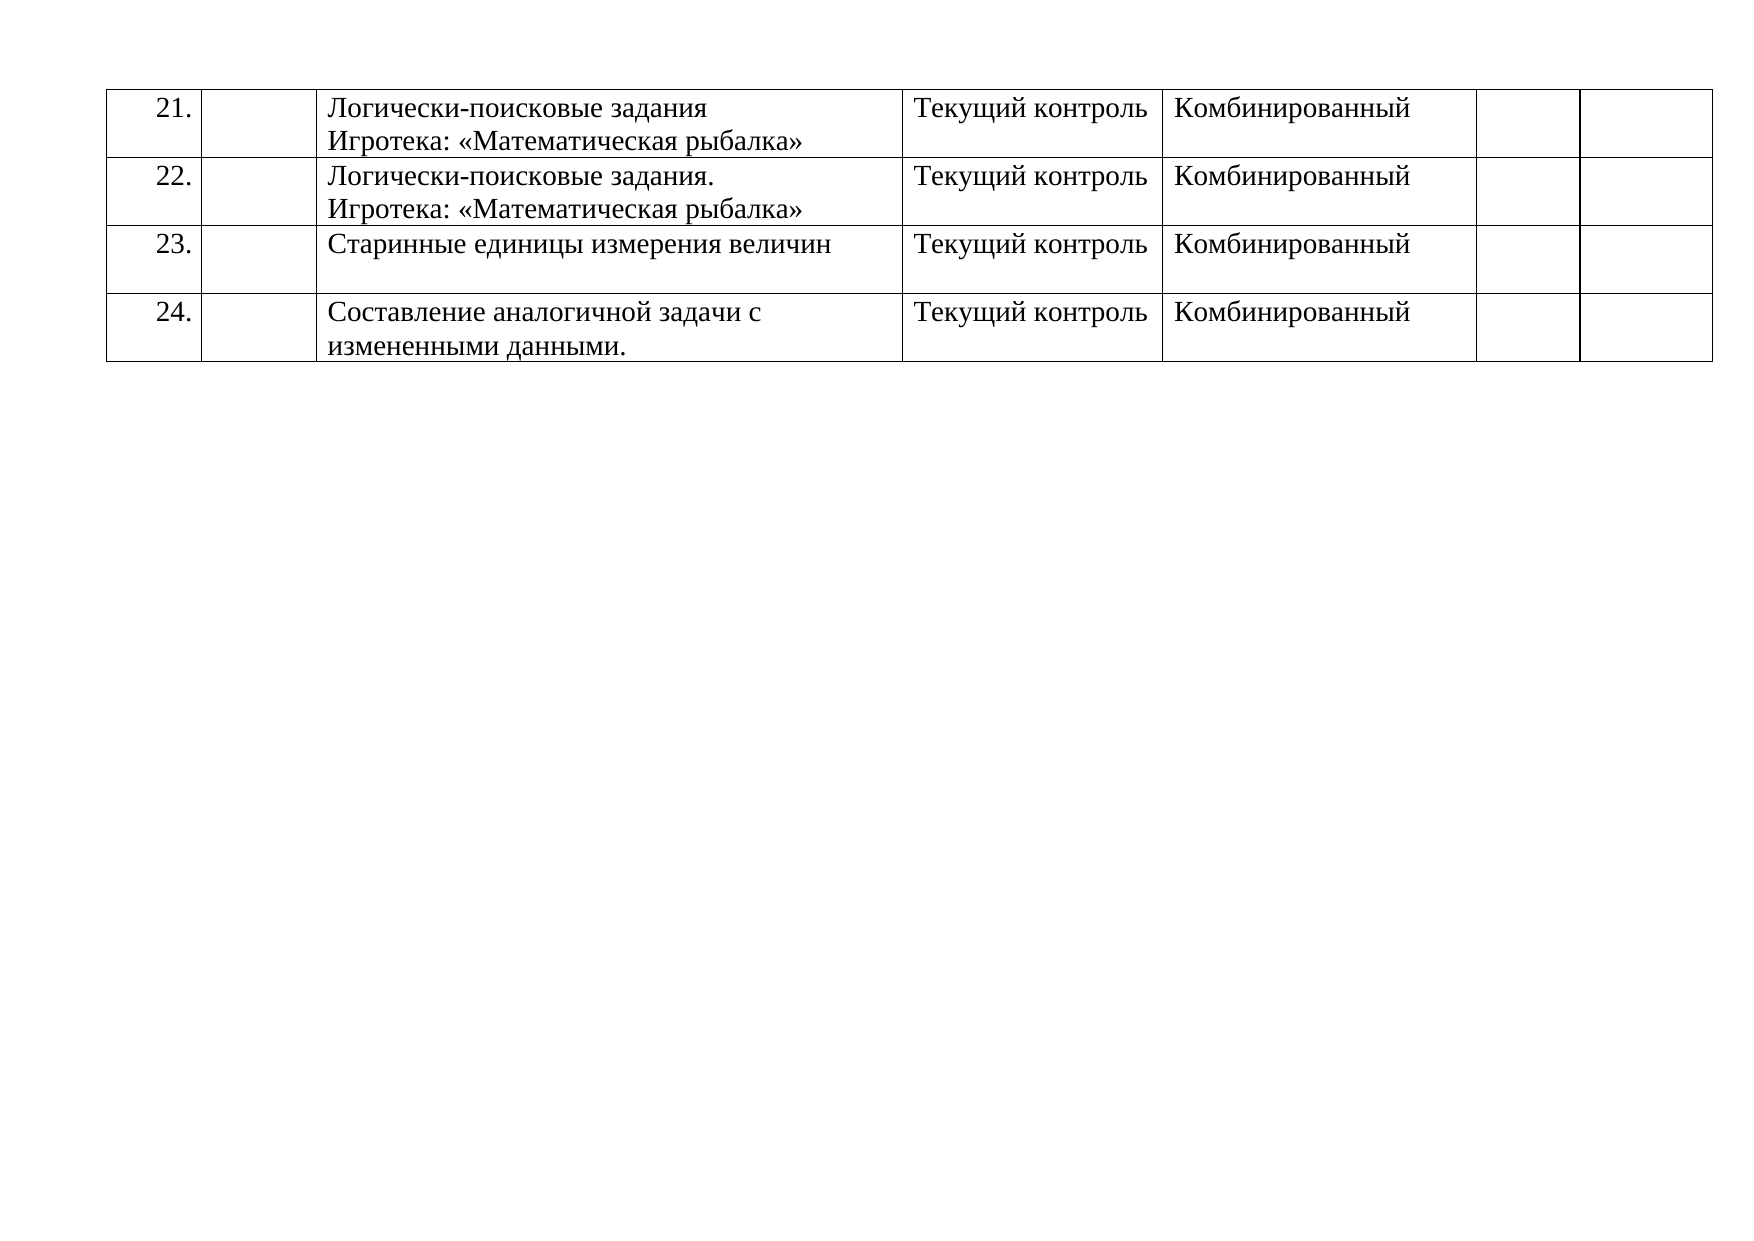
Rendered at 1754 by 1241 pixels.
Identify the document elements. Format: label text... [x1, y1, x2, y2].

table_cell [202, 90, 316, 157]
table_cell Логически-поисковые задания Игротека: «Математическая рыбалка» [317, 90, 902, 157]
table_cell [107, 226, 201, 293]
table_cell Комбинированный [1163, 158, 1476, 225]
table_cell Составление аналогичной задачи с измененными данными. [317, 294, 902, 361]
table_cell Логически-поисковые задания. Игротека: «Математическая рыбалка» [317, 158, 902, 225]
table_cell [1477, 226, 1579, 293]
table_cell Комбинированный [1163, 226, 1476, 293]
table_cell Старинные единицы измерения величин [317, 226, 902, 293]
table_cell [202, 158, 316, 225]
table_cell [202, 294, 316, 361]
table_cell [107, 294, 201, 361]
table_cell Текущий контроль [903, 226, 1162, 293]
table_cell Текущий контроль [903, 90, 1162, 157]
table_cell [1581, 158, 1712, 225]
table_cell Комбинированный [1163, 90, 1476, 157]
table_cell [1477, 294, 1579, 361]
table_cell [1581, 226, 1712, 293]
table_cell [1477, 90, 1579, 157]
table_cell [1477, 158, 1579, 225]
table_cell [1581, 90, 1712, 157]
table_cell [107, 158, 201, 225]
table_cell Текущий контроль [903, 158, 1162, 225]
table_cell Комбинированный [1163, 294, 1476, 361]
table_cell [1581, 294, 1712, 361]
table_cell Текущий контроль [903, 294, 1162, 361]
table_cell [107, 90, 201, 157]
table_cell [202, 226, 316, 293]
